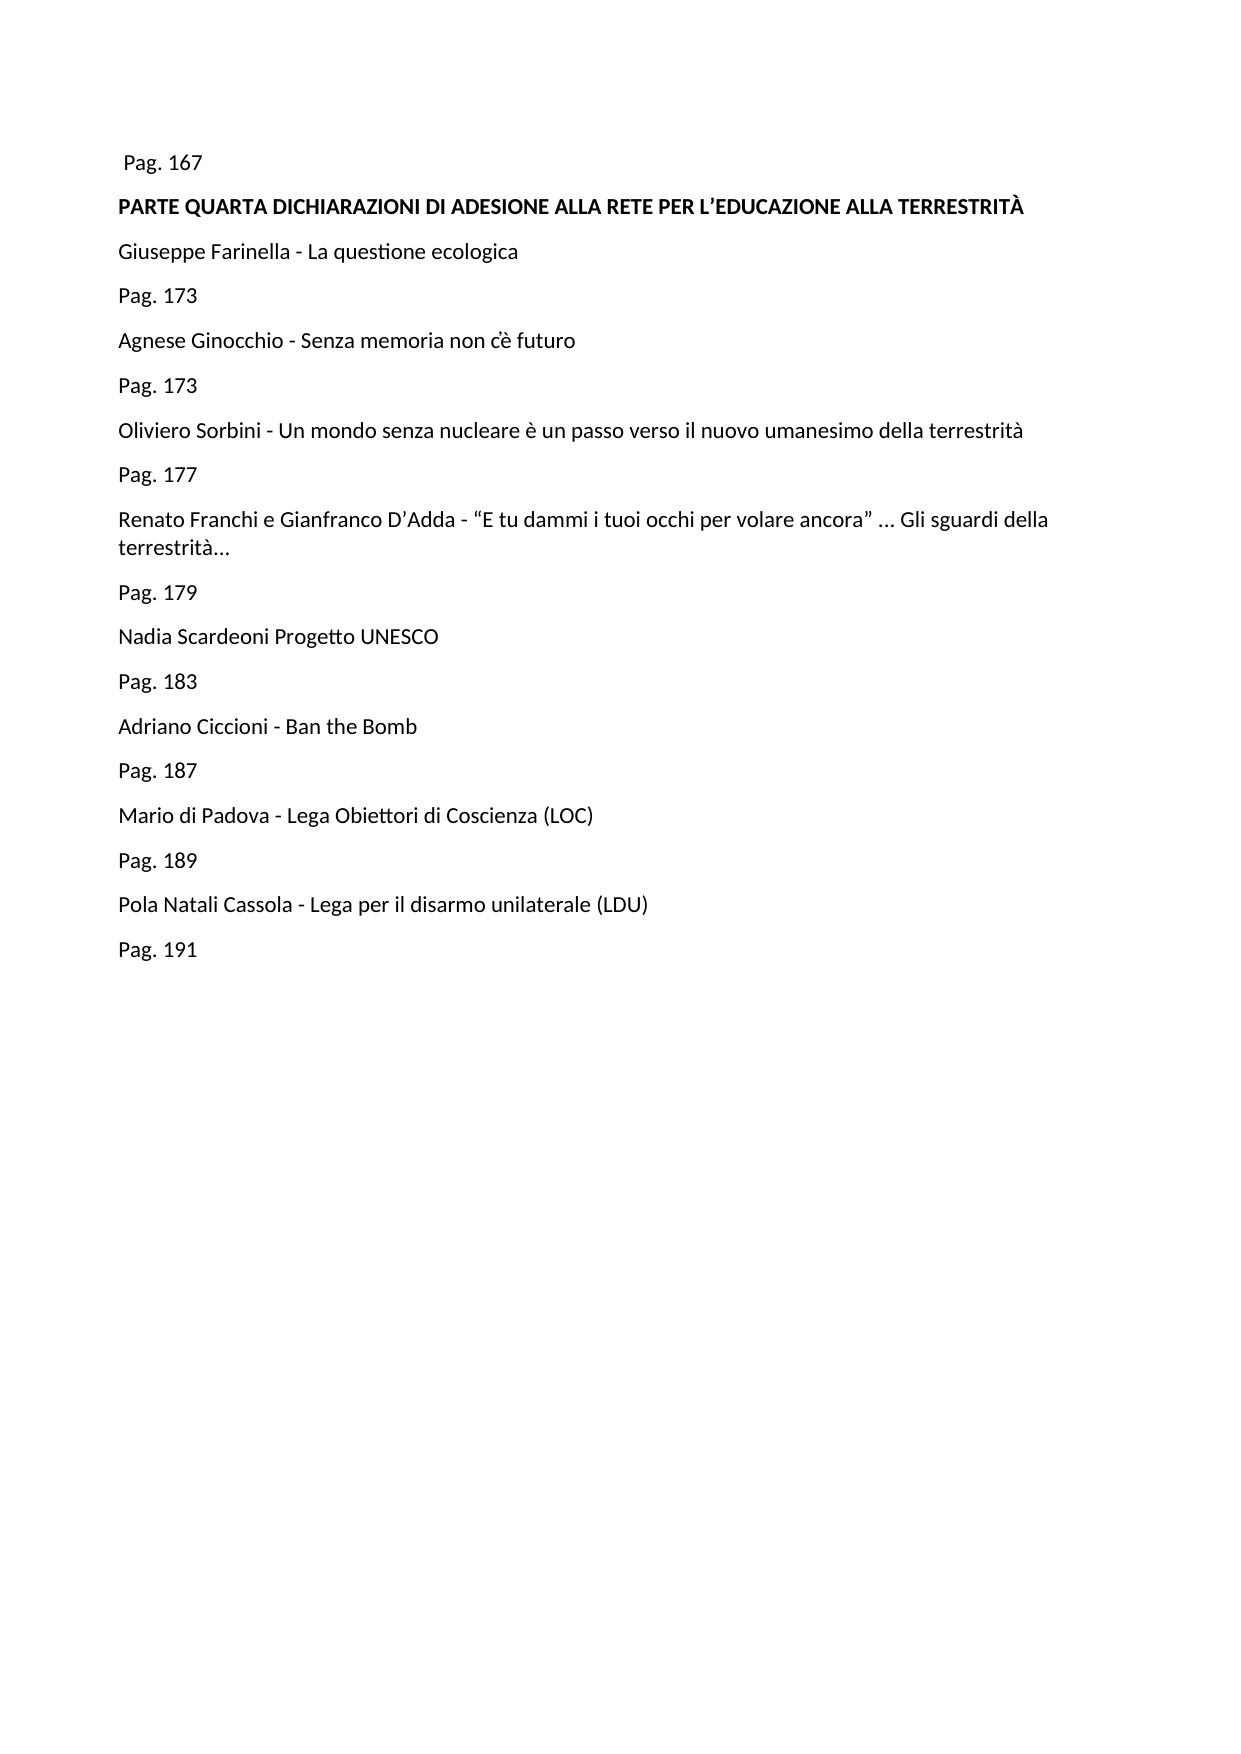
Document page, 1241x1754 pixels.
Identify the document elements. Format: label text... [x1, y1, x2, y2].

text Pag. 189 [118, 846, 1122, 874]
text Pag. 173 [118, 282, 1122, 310]
text Pag. 167 [118, 148, 1122, 176]
text Pag. 191 [118, 935, 1122, 963]
text Pag. 183 [118, 667, 1122, 695]
text Nadia Scardeoni Progetto UNESCO [118, 622, 1122, 651]
text Oliviero Sorbini - Un mondo senza nucleare è un passo verso il nuovo umanesimo della terrestrità [118, 416, 1122, 444]
text Mario di Padova - Lega Obiettori di Coscienza (LOC) [118, 801, 1122, 829]
text PARTE QUARTA DICHIARAZIONI DI ADESIONE ALLA RETE PER L’EDUCAZIONE ALLA TERRESTRITÀ [118, 192, 1122, 220]
text Agnese Ginocchio - Senza memoria non c̓è futuro [118, 326, 1122, 354]
text Pag. 179 [118, 578, 1122, 606]
text Adriano Ciccioni - Ban the Bomb [118, 712, 1122, 740]
text Pola Natali Cassola - Lega per il disarmo unilaterale (LDU) [118, 891, 1122, 919]
text Renato Franchi e Gianfranco D’Adda - “E tu dammi i tuoi occhi per volare ancora” ... Gli sguardi della terrestrità... [118, 505, 1122, 561]
text Giuseppe Farinella - La questione ecologica [118, 237, 1122, 265]
text Pag. 173 [118, 371, 1122, 399]
text Pag. 177 [118, 460, 1122, 488]
text Pag. 187 [118, 757, 1122, 784]
